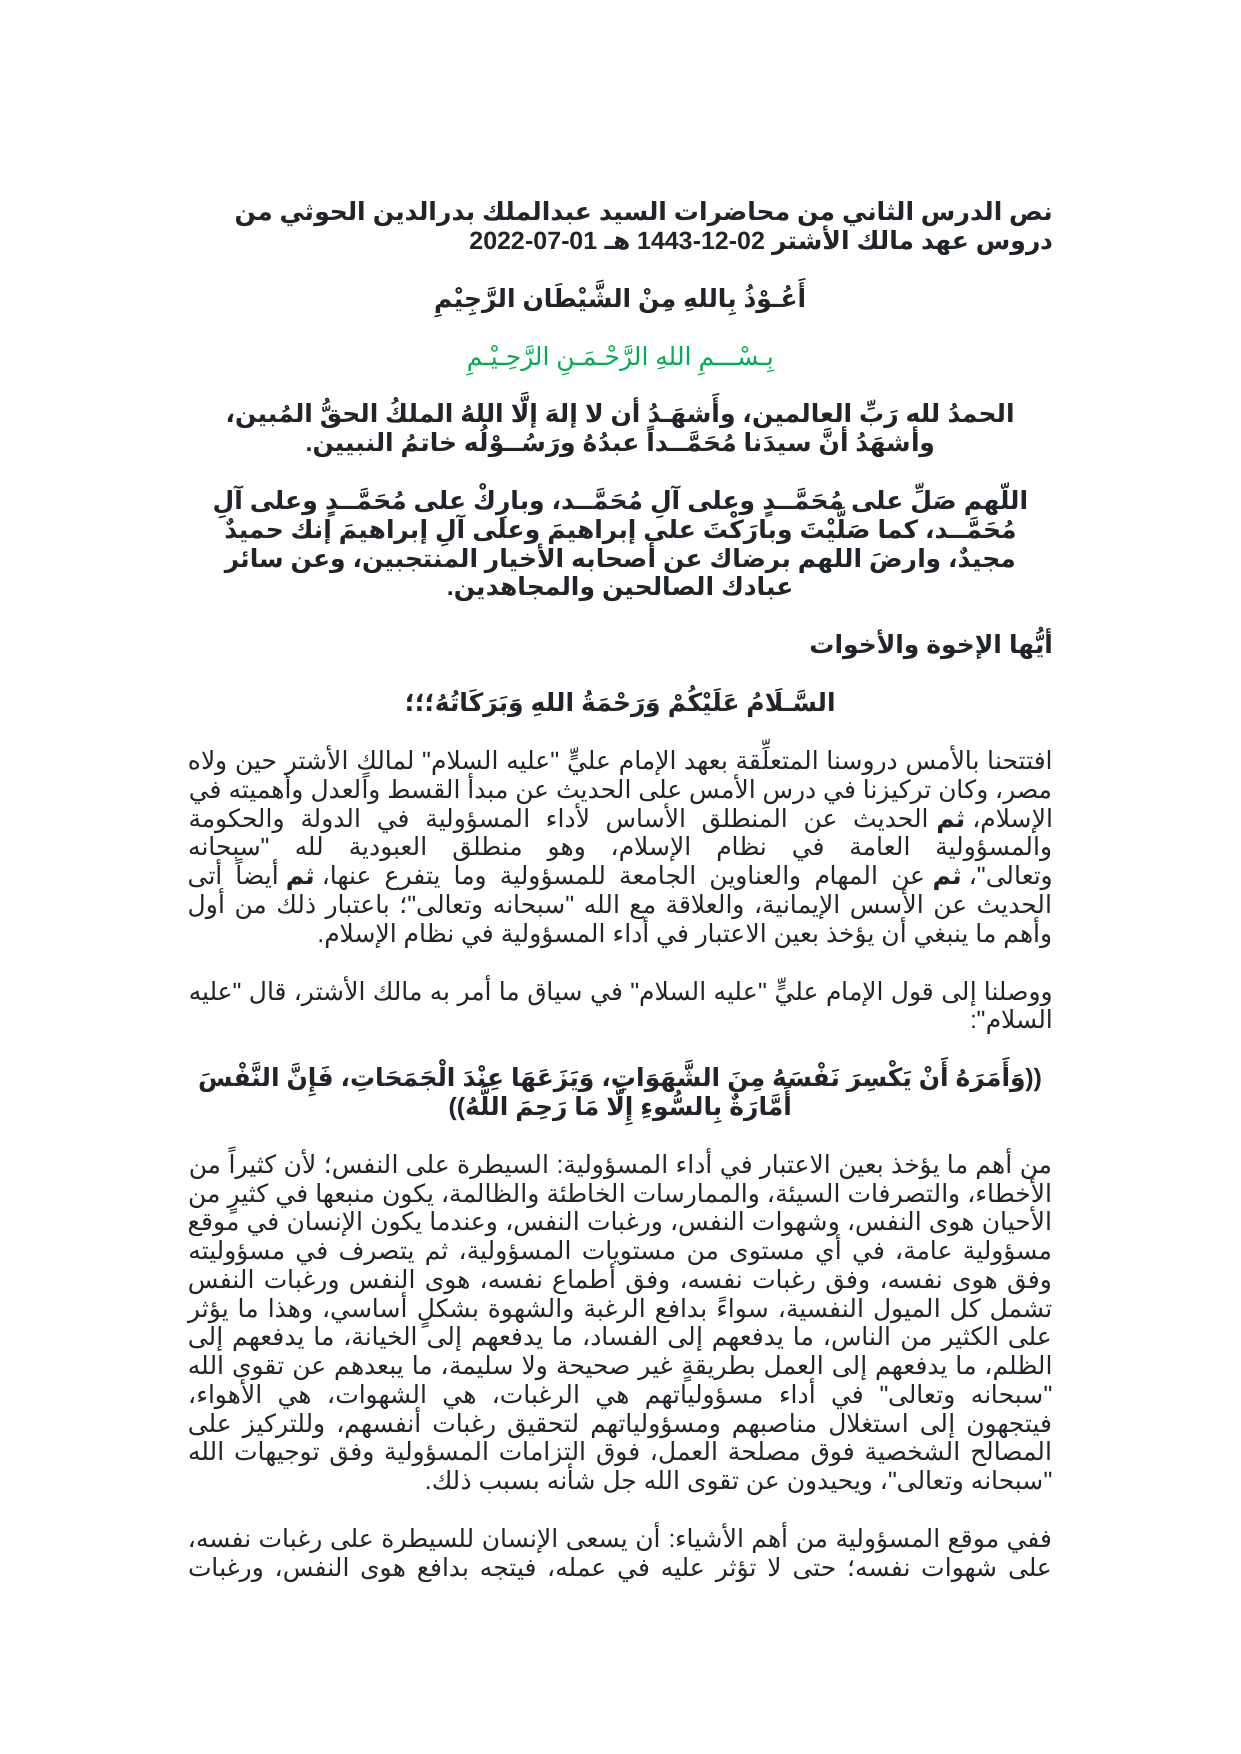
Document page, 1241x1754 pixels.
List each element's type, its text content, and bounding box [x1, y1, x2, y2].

text اللّهم صَلِّ على مُحَمَّــدٍ وعلى آلِ مُحَمَّــد، وبارِكْ على مُحَمَّــدٍ وعلى آلِ مُحَمَّــد، كما صَلَّيْتَ وبارَكْتَ على إبراهيمَ وعلى آلِ إبراهيمَ إنك حميدٌ مجيدٌ، وارضَ اللهم برضاك عن أصحابه الأخيار المنتجبين، وعن سائر عبادك الصالحين والمجاهدين. [187, 486, 1053, 601]
text الحمدُ لله رَبِّ العالمين، وأَشهَـدُ أن لا إلهَ إلَّا اللهُ الملكُ الحقُّ المُبين، وأشهَدُ أنَّ سيدَنا مُحَمَّــداً عبدُهُ ورَسُــوْلُه خاتمُ النبيين. [187, 399, 1053, 457]
text نص الدرس الثاني من محاضرات السيد عبدالملك بدرالدين الحوثي من دروس عهد مالك الأشتر 02-12-1443 هـ 01-07-2022 [187, 197, 1053, 254]
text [187, 1524, 1053, 1581]
text ((وَأَمَرَهُ أَنْ يَكْسِرَ نَفْسَهُ مِنَ الشَّهَوَاتِ، وَيَزَعَهَا عِنْدَ الْجَمَحَاتِ، فَإِنَّ النَّفْسَ أَمَّارَةٌ بِالسُّوءِ إِلَّا مَا رَحِمَ اللَّهُ)) [187, 1063, 1053, 1121]
text من أهم ما يؤخذ بعين الاعتبار في أداء المسؤولية: السيطرة على النفس؛ لأن كثيراً من الأخطاء، والتصرفات السيئة، والممارسات الخاطئة والظالمة، يكون منبعها في كثيرٍ من الأحيان هوى النفس، وشهوات النفس، ورغبات النفس، وعندما يكون الإنسان في موقع مسؤولية عامة، في أي مستوى من مستويات المسؤولية، ثم يتصرف في مسؤوليته وفق هوى نفسه، وفق رغبات نفسه، وفق أطماع نفسه، هوى النفس ورغبات النفس تشمل كل الميول النفسية، سواءً بدافع الرغبة والشهوة بشكلٍ أساسي، وهذا ما يؤثر على الكثير من الناس، ما يدفعهم إلى الفساد، ما يدفعهم إلى الخيانة، ما يدفعهم إلى الظلم، ما يدفعهم إلى العمل بطريقةٍ غير صحيحة ولا سليمة، ما يبعدهم عن تقوى الله "سبحانه وتعالى" في أداء مسؤولياتهم هي الرغبات، هي الشهوات، هي الأهواء، فيتجهون إلى استغلال مناصبهم ومسؤولياتهم لتحقيق رغبات أنفسهم، وللتركيز على المصالح الشخصية فوق مصلحة العمل، فوق التزامات المسؤولية وفق توجيهات الله "سبحانه وتعالى"، ويحيدون عن تقوى الله جل شأنه بسبب ذلك. [187, 1150, 1053, 1495]
text بِـسْـــمِ اللهِ الرَّحْـمَـنِ الرَّحِـيْـمِ [187, 341, 1053, 370]
text ووصلنا إلى قول الإمام عليٍّ "عليه السلام" في سياق ما أمر به مالك الأشتر، قال "عليه السلام": [187, 976, 1053, 1034]
text افتتحنا بالأمس دروسنا المتعلِّقة بعهد الإمام عليٍّ "عليه السلام" لمالكٍ الأشتر حين ولاه مصر، وكان تركيزنا في درس الأمس على الحديث عن مبدأ القسط والعدل وأهميته في الإسلام، ثم الحديث عن المنطلق الأساس لأداء المسؤولية في الدولة والحكومة والمسؤولية العامة في نظام الإسلام، وهو منطلق العبودية لله "سبحانه وتعالى"، ثم عن المهام والعناوين الجامعة للمسؤولية وما يتفرع عنها، ثم أيضاً أتى الحديث عن الأسس الإيمانية، والعلاقة مع الله "سبحانه وتعالى"؛ باعتبار ذلك من أول وأهم ما ينبغي أن يؤخذ بعين الاعتبار في أداء المسؤولية في نظام الإسلام. [187, 746, 1053, 947]
text السَّـلَامُ عَلَيْكُمْ وَرَحْمَةُ اللهِ وَبَرَكَاتُهُ؛؛؛ [187, 688, 1053, 717]
text أيُّها الإخوة والأخوات [187, 630, 1053, 659]
text أَعُـوْذُ بِاللهِ مِنْ الشَّيْطَان الرَّجِيْمِ [187, 283, 1053, 312]
